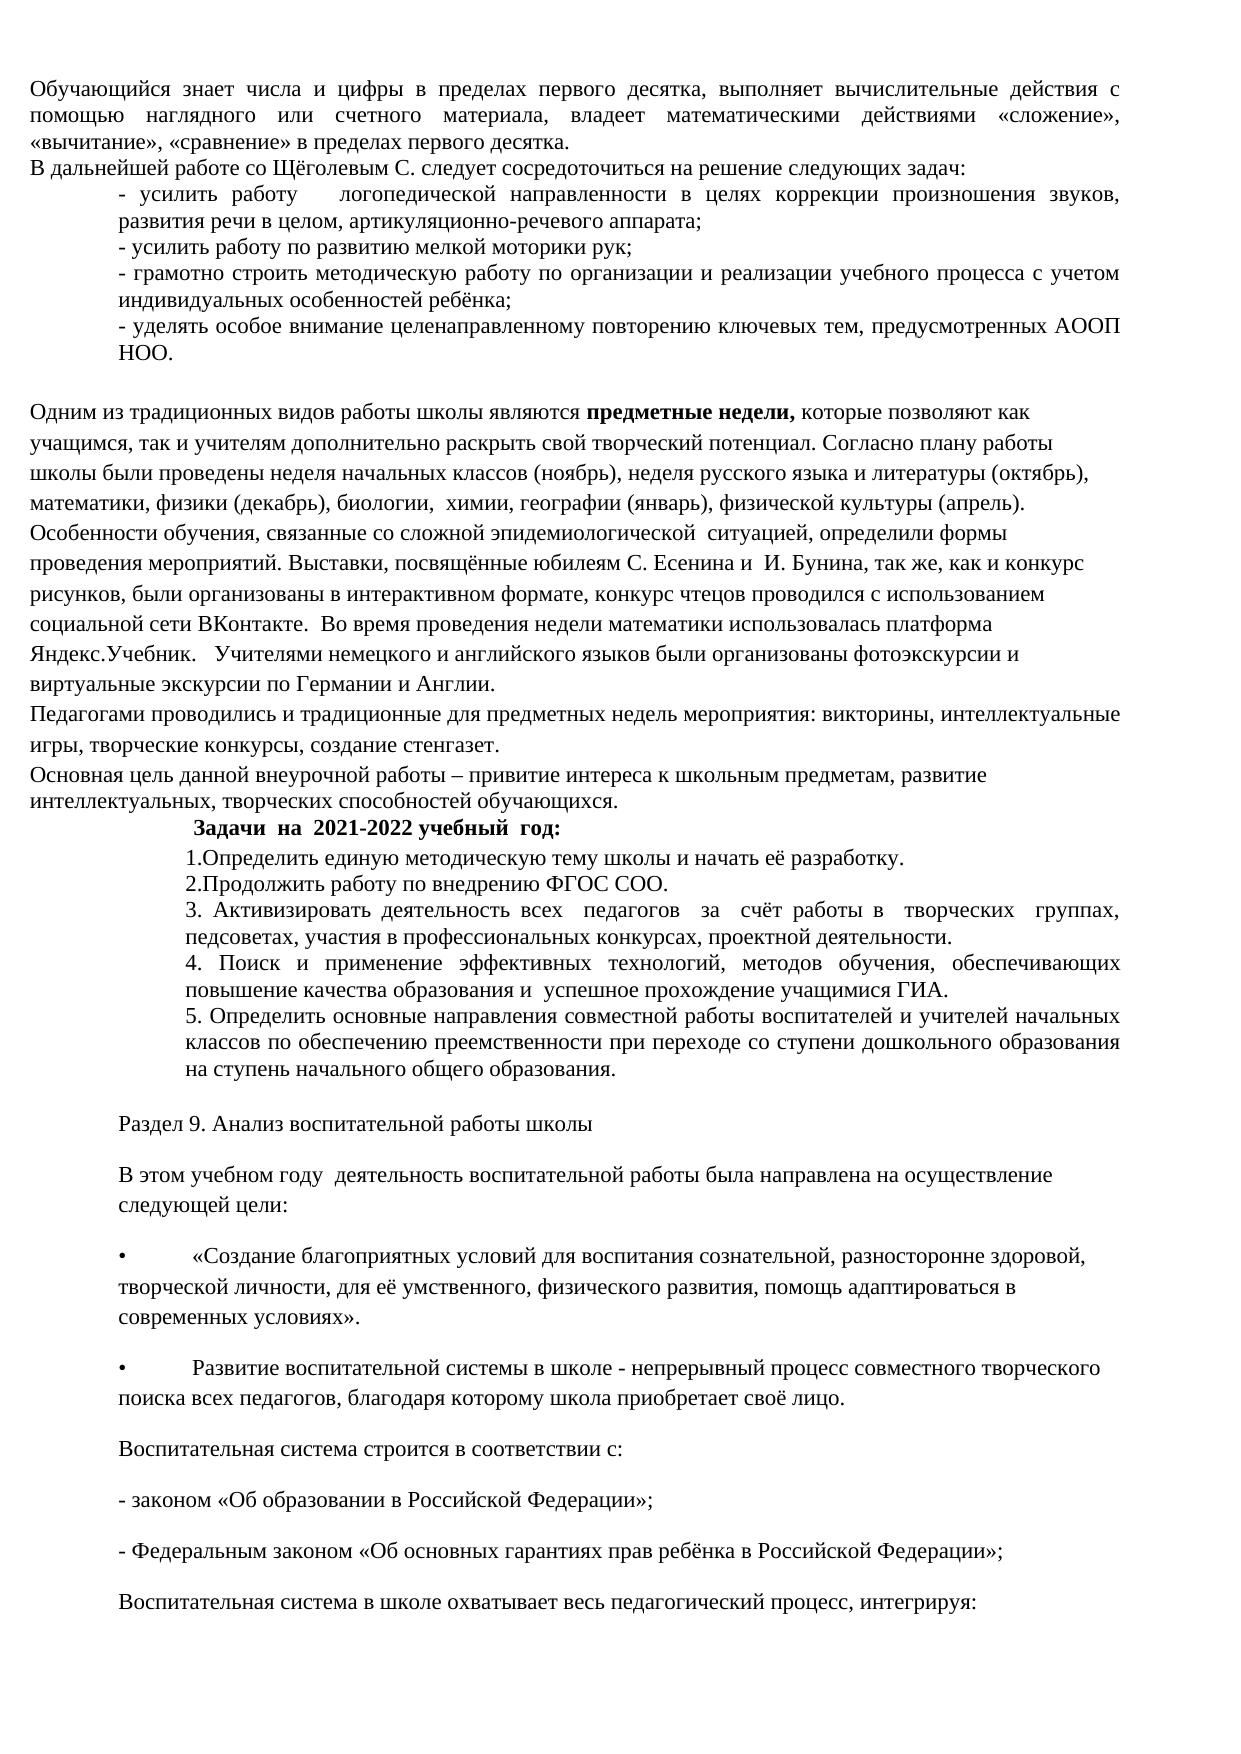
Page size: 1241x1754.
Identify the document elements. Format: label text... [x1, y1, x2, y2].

text - усилить работу логопедической направленности в целях коррекции произношения звуков, развития речи в целом, артикуляционно-речевого аппарата; [118, 180, 1122, 233]
list 4. Поиск и применение эффективных технологий, методов обучения, обеспечивающих повышение качества образования и успешное прохождение учащимися ГИА. [185, 949, 1122, 1002]
list 3. Активизировать деятельность всех педагогов за счёт работы в творческих группах, педсоветах, участия в профессиональных конкурсах, проектной деятельности. [185, 897, 1122, 949]
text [29, 75, 1122, 154]
text Воспитательная система в школе охватывает весь педагогический процесс, интегрируя: [118, 1588, 1122, 1615]
text - Федеральным законом «Об основных гарантиях прав ребёнка в Российской Федерации»; [118, 1537, 1122, 1564]
text - усилить работу по развитию мелкой моторики рук; [118, 233, 1122, 259]
text Основная цель данной внеурочной работы – привитие интереса к школьным предметам, развитие интеллектуальных, творческих способностей обучающихся. [29, 761, 1122, 814]
text - законом «Об образовании в Российской Федерации»; [118, 1486, 1122, 1513]
list Задачи на 2021-2022 учебный год: [193, 814, 1122, 840]
text - уделять особое внимание целенаправленному повторению ключевых тем, предусмотренных АООП НОО. [118, 312, 1122, 365]
text - грамотно строить методическую работу по организации и реализации учебного процесса с учетом индивидуальных особенностей ребёнка; [118, 259, 1122, 312]
text Педагогами проводились и традиционные для предметных недель мероприятия: викторины, интеллектуальные игры, творческие конкурсы, создание стенгазет. [29, 701, 1122, 757]
text • Развитие воспитательной системы в школе - непрерывный процесс совместного творческого поиска всех педагогов, благодаря которому школа приобретает своё лицо. [118, 1354, 1122, 1411]
text Одним из традиционных видов работы школы являются предметные недели, которые позволяют как учащимся, так и учителям дополнительно раскрыть свой творческий потенциал. Согласно плану работы школы были проведены неделя начальных классов (ноябрь), неделя русского языка и литературы (октябрь), математики, физики (декабрь), биологии, химии, географии (январь), физической культуры (апрель). Особенности обучения, связанные со сложной эпидемиологической ситуацией, определили формы проведения мероприятий. Выставки, посвящённые юбилеям С. Есенина и И. Бунина, так же, как и конкурс рисунков, были организованы в интерактивном формате, конкурс чтецов проводился с использованием социальной сети ВКонтакте. Во время проведения недели математики использовалась платформа Яндекс.Учебник. Учителями немецкого и английского языков были организованы фотоэкскурсии и виртуальные экскурсии по Германии и Англии. [29, 398, 1122, 697]
list 1.Определить единую методическую тему школы и начать её разработку. [185, 844, 1122, 870]
text • «Создание благоприятных условий для воспитания сознательной, разносторонне здоровой, творческой личности, для её умственного, физического развития, помощь адаптироваться в современных условиях». [118, 1242, 1122, 1329]
text В этом учебном году деятельность воспитательной работы была направлена на осуществление следующей цели: [118, 1161, 1122, 1218]
text Раздел 9. Анализ воспитательной работы школы [118, 1110, 1122, 1137]
list 2.Продолжить работу по внедрению ФГОС СОО. [185, 870, 1122, 897]
text В дальнейшей работе со Щёголевым С. следует сосредоточиться на решение следующих задач: [29, 154, 1122, 180]
list 5. Определить основные направления совместной работы воспитателей и учителей начальных классов по обеспечению преемственности при переходе со ступени дошкольного образования на ступень начального общего образования. [185, 1002, 1122, 1081]
text Воспитательная система строится в соответствии с: [118, 1435, 1122, 1462]
